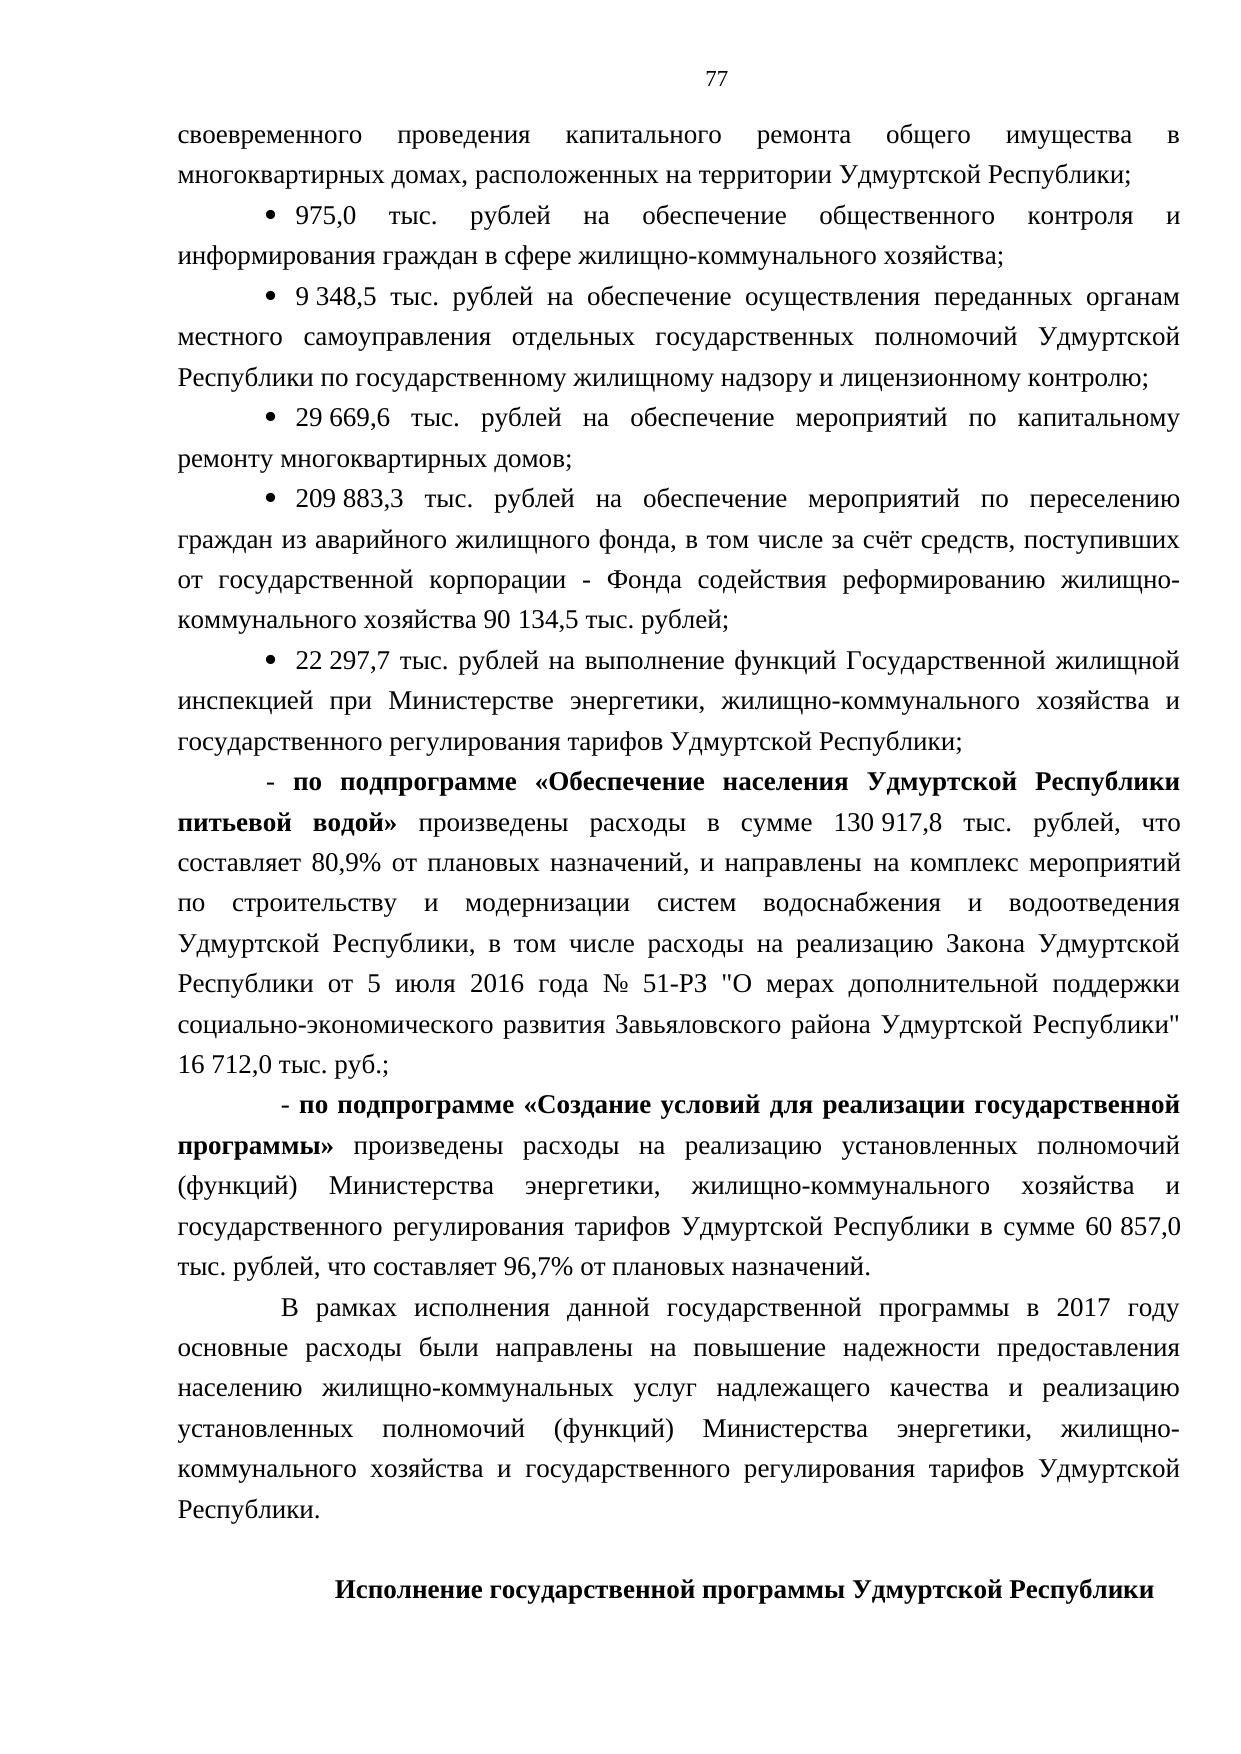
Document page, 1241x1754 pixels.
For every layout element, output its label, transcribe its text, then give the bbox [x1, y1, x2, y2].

list 9 348,5 тыс. рублей на обеспечение осуществления переданных органам местного самоуправления отдельных государственных полномочий Удмуртской Республики по государственному жилищному надзору и лицензионному контролю; [177, 280, 1181, 392]
text - по подпрограмме «Обеспечение населения Удмуртской Республики питьевой водой» произведены расходы в сумме 130 917,8 тыс. рублей, что составляет 80,9% от плановых назначений, и направлены на комплекс мероприятий по строительству и модернизации систем водоснабжения и водоотведения Удмуртской Республики, в том числе расходы на реализацию Закона Удмуртской Республики от 5 июля 2016 года № 51-РЗ "О мерах дополнительной поддержки социально-экономического развития Завьяловского района Удмуртской Республики" 16 712,0 тыс. руб.; [177, 765, 1181, 1079]
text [233, 1574, 1181, 1605]
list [177, 118, 1181, 190]
list 975,0 тыс. рублей на обеспечение общественного контроля и информирования граждан в сфере жилищно-коммунального хозяйства; [177, 199, 1181, 271]
list 209 883,3 тыс. рублей на обеспечение мероприятий по переселению граждан из аварийного жилищного фонда, в том числе за счёт средств, поступивших от государственной корпорации - Фонда содействия реформированию жилищно-коммунального хозяйства 90 134,5 тыс. рублей; [177, 482, 1181, 635]
list 29 669,6 тыс. рублей на обеспечение мероприятий по капитальному ремонту многоквартирных домов; [177, 401, 1181, 473]
text - по подпрограмме «Создание условий для реализации государственной программы» произведены расходы на реализацию установленных полномочий (функций) Министерства энергетики, жилищно-коммунального хозяйства и государственного регулирования тарифов Удмуртской Республики в сумме 60 857,0 тыс. рублей, что составляет 96,7% от плановых назначений. [177, 1089, 1181, 1281]
text В рамках исполнения данной государственной программы в 2017 году основные расходы были направлены на повышение надежности предоставления населению жилищно-коммунальных услуг надлежащего качества и реализацию установленных полномочий (функций) Министерства энергетики, жилищно-коммунального хозяйства и государственного регулирования тарифов Удмуртской Республики. [177, 1291, 1181, 1524]
list 22 297,7 тыс. рублей на выполнение функций Государственной жилищной инспекцией при Министерстве энергетики, жилищно-коммунального хозяйства и государственного регулирования тарифов Удмуртской Республики; [177, 644, 1181, 756]
